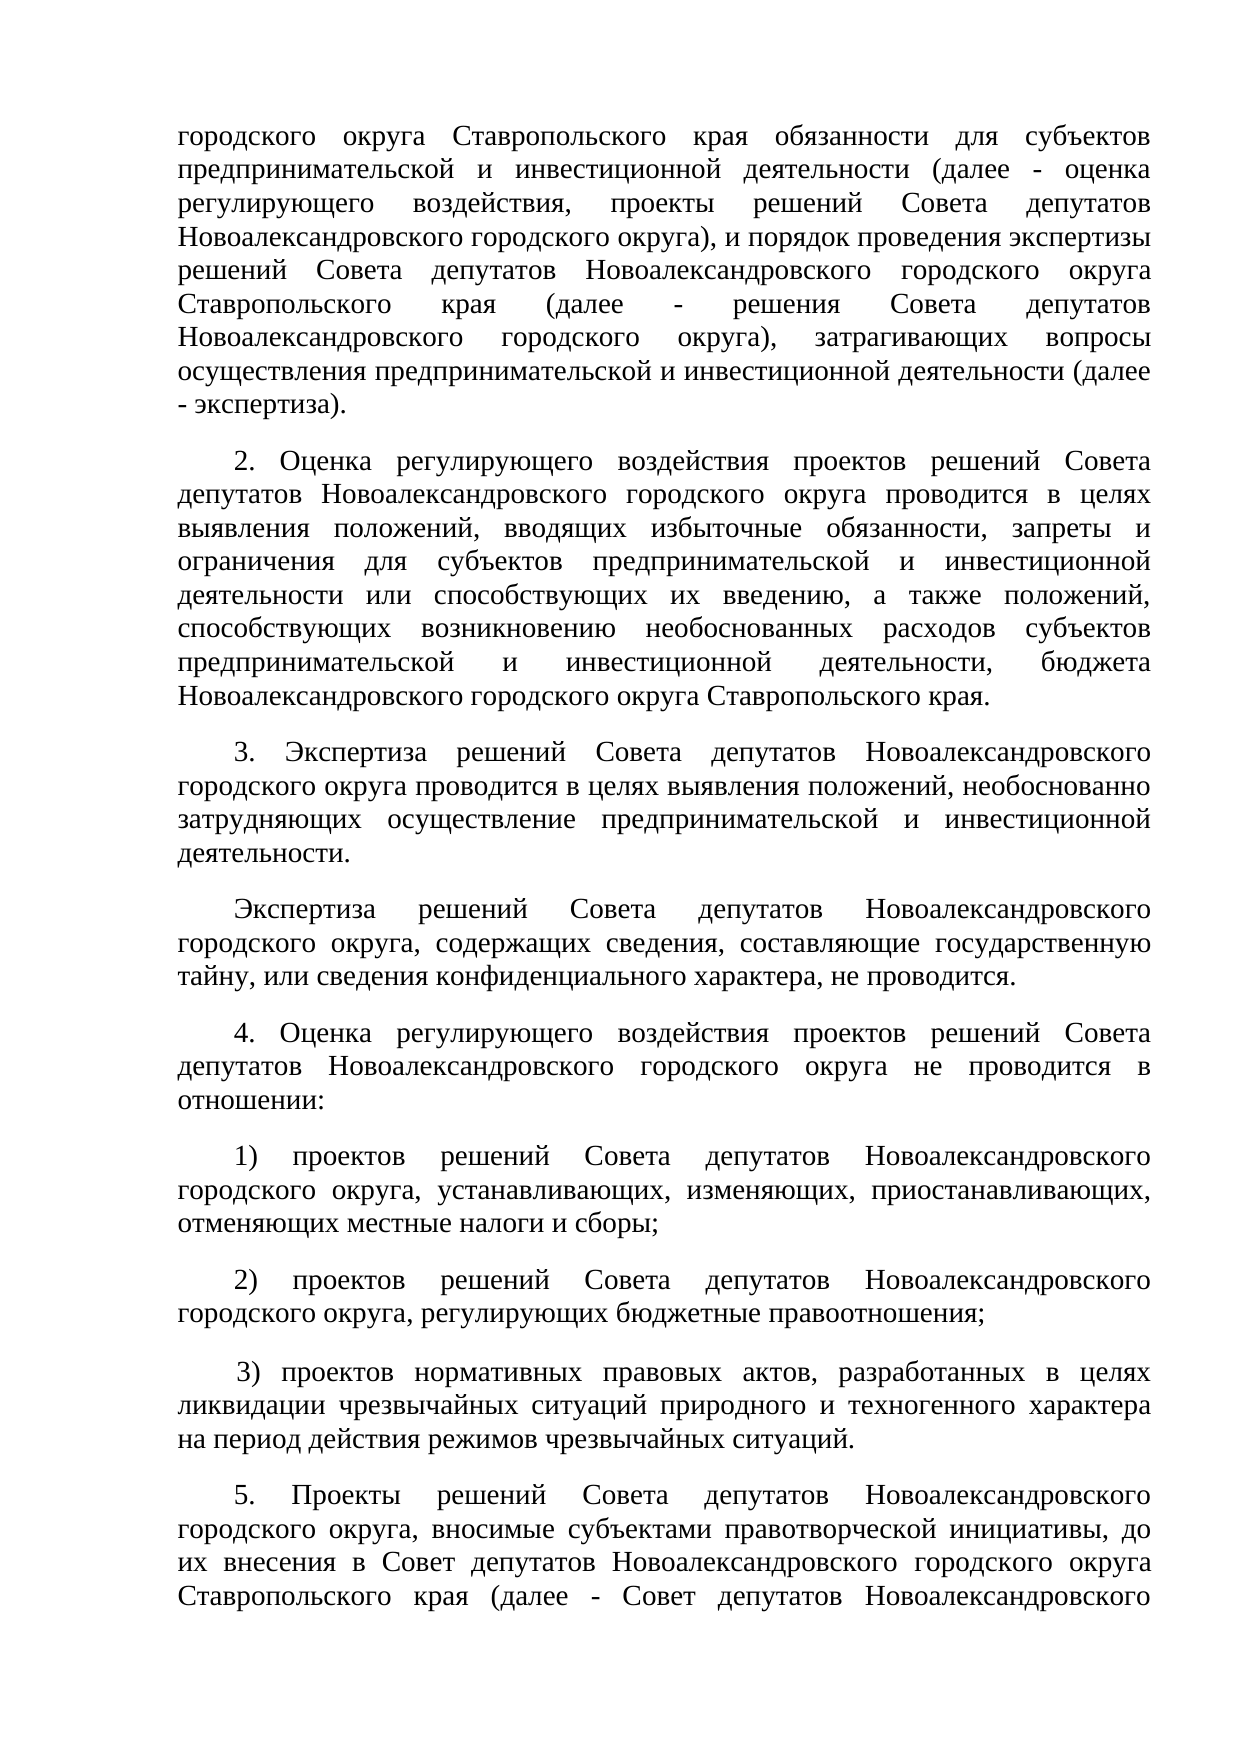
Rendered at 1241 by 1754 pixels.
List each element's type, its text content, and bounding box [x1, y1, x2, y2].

text 2) проектов решений Совета депутатов Новоалександровского городского округа, регулирующих бюджетные правоотношения; [177, 1262, 1152, 1329]
text 3) проектов нормативных правовых актов, разработанных в целях ликвидации чрезвычайных ситуаций природного и техногенного характера на период действия режимов чрезвычайных ситуаций. [177, 1354, 1152, 1454]
text 4. Оценка регулирующего воздействия проектов решений Совета депутатов Новоалександровского городского округа не проводится в отношении: [177, 1015, 1152, 1115]
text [177, 1477, 1152, 1612]
text Экспертиза решений Совета депутатов Новоалександровского городского округа, содержащих сведения, составляющие государственную тайну, или сведения конфиденциального характера, не проводится. [177, 891, 1152, 992]
text 3. Экспертиза решений Совета депутатов Новоалександровского городского округа проводится в целях выявления положений, необоснованно затрудняющих осуществление предпринимательской и инвестиционной деятельности. [177, 734, 1152, 868]
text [177, 118, 1152, 420]
text 1) проектов решений Совета депутатов Новоалександровского городского округа, устанавливающих, изменяющих, приостанавливающих, отменяющих местные налоги и сборы; [177, 1138, 1152, 1239]
text 2. Оценка регулирующего воздействия проектов решений Совета депутатов Новоалександровского городского округа проводится в целях выявления положений, вводящих избыточные обязанности, запреты и ограничения для субъектов предпринимательской и инвестиционной деятельности или способствующих их введению, а также положений, способствующих возникновению необоснованных расходов субъектов предпринимательской и инвестиционной деятельности, бюджета Новоалександровского городского округа Ставропольского края. [177, 443, 1152, 711]
